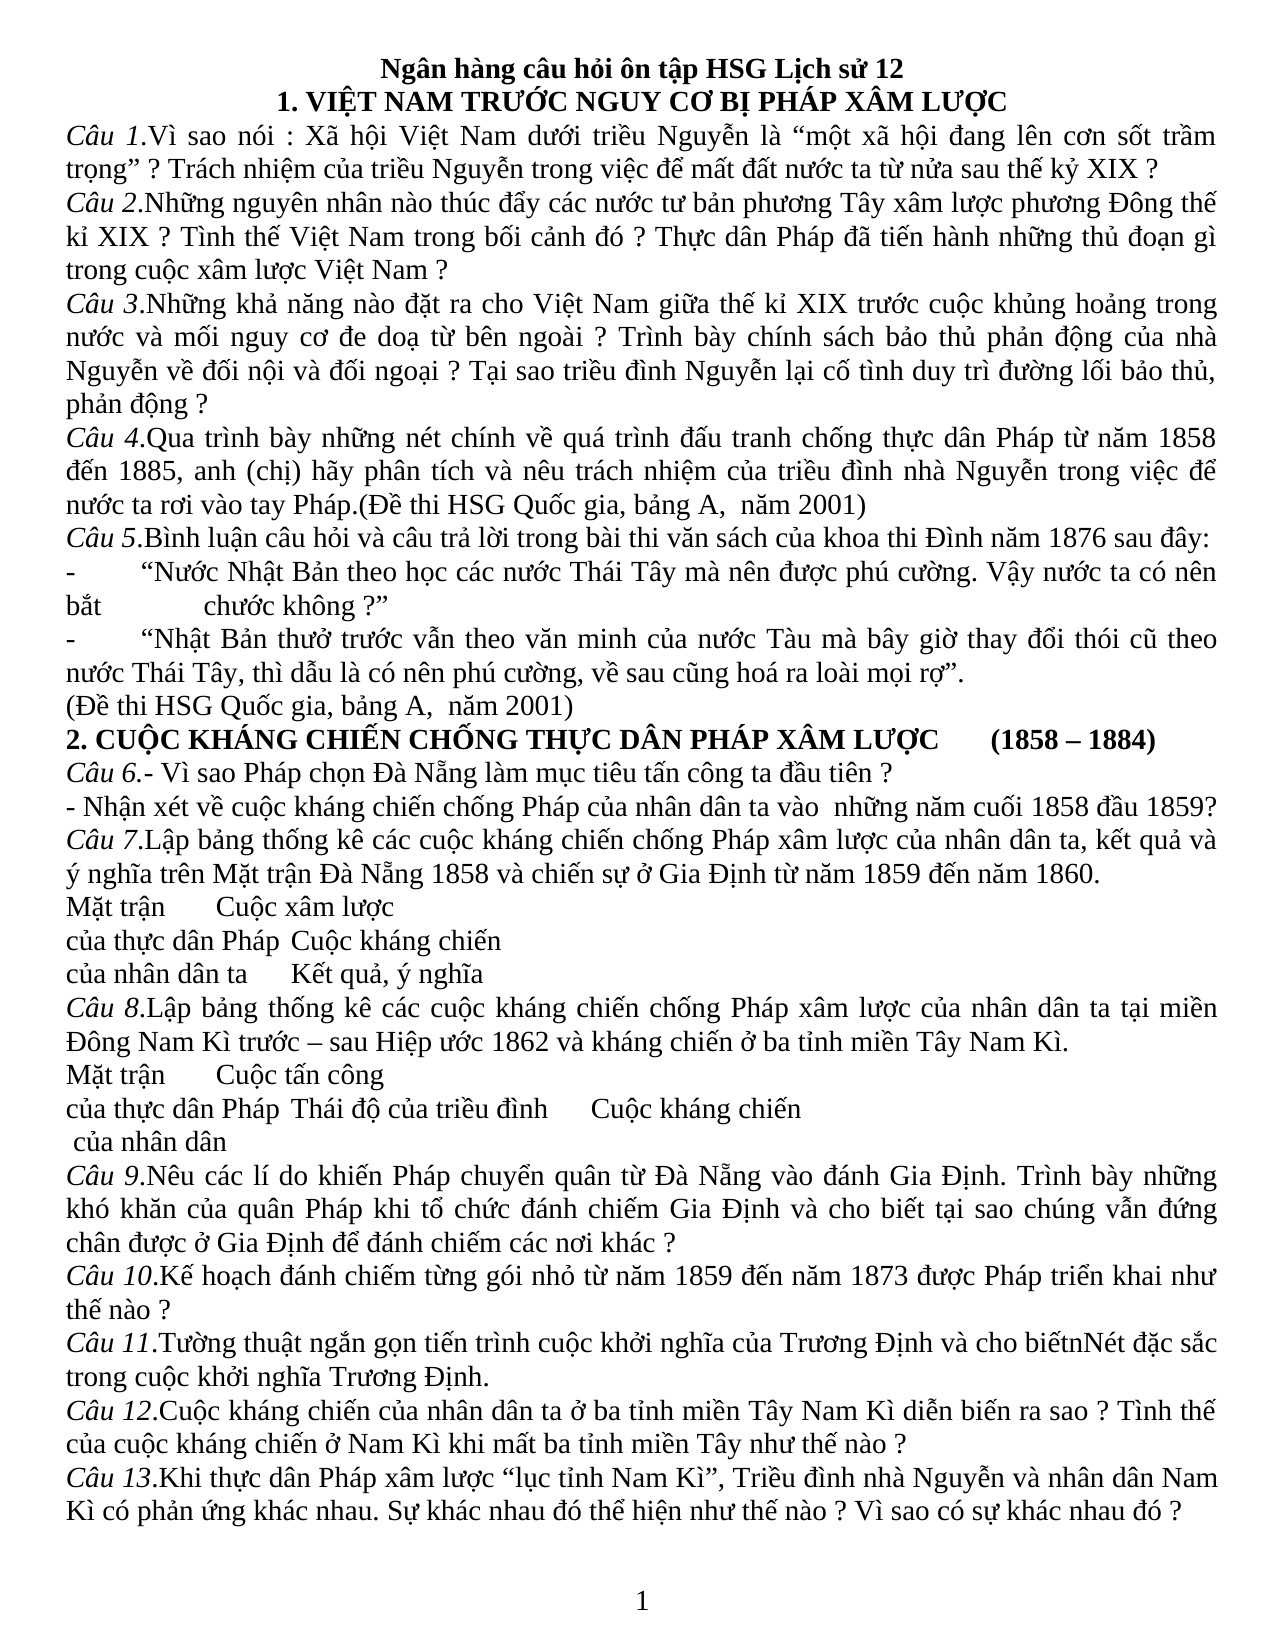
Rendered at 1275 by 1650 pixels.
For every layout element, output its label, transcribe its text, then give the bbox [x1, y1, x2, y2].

text (Đề thi HSG Quốc gia, bảng A, năm 2001) [66, 688, 1219, 722]
text Câu 5.Bình luận câu hỏi và câu trả lời trong bài thi văn sách của khoa thi Đình năm 1876 sau đây: [66, 521, 1219, 554]
text 1. VIỆT NAM TRƯỚC NGUY CƠ BỊ PHÁP XÂM LƯỢC [66, 84, 1219, 118]
text Câu 9.Nêu các lí do khiến Pháp chuyển quân từ Đà Nẵng vào đánh Gia Định. Trình bày những khó khăn của quân Pháp khi tổ chức đánh chiếm Gia Định và cho biết tại sao chúng vẫn đứng chân được ở Gia Định để đánh chiếm các nơi khác ? [66, 1158, 1219, 1258]
text của nhân dân ta Kết quả, ý nghĩa [66, 957, 1219, 990]
text Ngân hàng câu hỏi ôn tập HSG Lịch sử 12 [66, 51, 1219, 84]
text Câu 8.Lập bảng thống kê các cuộc kháng chiến chống Pháp xâm lược của nhân dân ta tại miền Đông Nam Kì trước – sau Hiệp ước 1862 và kháng chiến ở ba tỉnh miền Tây Nam Kì. [66, 990, 1219, 1057]
text Câu 11.Tường thuật ngắn gọn tiến trình cuộc khởi nghĩa của Trương Định và cho biếtnNét đặc sắc trong cuộc khởi nghĩa Trương Định. [66, 1326, 1219, 1393]
text Câu 6.- Vì sao Pháp chọn Đà Nẵng làm mục tiêu tấn công ta đầu tiên ? [66, 755, 1219, 789]
text Mặt trận Cuộc xâm lược [66, 889, 1219, 923]
text của thực dân Pháp Thái độ của triều đình Cuộc kháng chiến [66, 1091, 1219, 1124]
text Câu 13.Khi thực dân Pháp xâm lược “lục tỉnh Nam Kì”, Triều đình nhà Nguyễn và nhân dân Nam Kì có phản ứng khác nhau. Sự khác nhau đó thể hiện như thế nào ? Vì sao có sự khác nhau đó ? [66, 1460, 1219, 1527]
text Câu 10.Kế hoạch đánh chiếm từng gói nhỏ từ năm 1859 đến năm 1873 được Pháp triển khai như thế nào ? [66, 1258, 1219, 1326]
text Câu 12.Cuộc kháng chiến của nhân dân ta ở ba tỉnh miền Tây Nam Kì diễn biến ra sao ? Tình thế của cuộc kháng chiến ở Nam Kì khi mất ba tỉnh miền Tây như thế nào ? [66, 1393, 1219, 1460]
text Câu 2.Những nguyên nhân nào thúc đẩy các nước tư bản phương Tây xâm lược phương Đông thế kỉ XIX ? Tình thế Việt Nam trong bối cảnh đó ? Thực dân Pháp đã tiến hành những thủ đoạn gì trong cuộc xâm lược Việt Nam ? [66, 185, 1219, 286]
text Mặt trận Cuộc tấn công [66, 1057, 1219, 1091]
text của nhân dân [66, 1124, 1219, 1158]
text 2. CUỘC KHÁNG CHIẾN CHỐNG THỰC DÂN PHÁP XÂM LƯỢC (1858 – 1884) [66, 722, 1219, 755]
text - Nhận xét về cuộc kháng chiến chống Pháp của nhân dân ta vào những năm cuối 1858 đầu 1859? Câu 7.Lập bảng thống kê các cuộc kháng chiến chống Pháp xâm lược của nhân dân ta, kết quả và ý nghĩa trên Mặt trận Đà Nẵng 1858 và chiến sự ở Gia Định từ năm 1859 đến năm 1860. [66, 789, 1219, 889]
text - “Nước Nhật Bản theo học các nước Thái Tây mà nên được phú cường. Vậy nước ta có nên bắt chước không ?” [66, 554, 1219, 621]
text - “Nhật Bản thưở trước vẫn theo văn minh của nước Tàu mà bây giờ thay đổi thói cũ theo nước Thái Tây, thì dẫu là có nên phú cường, về sau cũng hoá ra loài mọi rợ”. [66, 621, 1219, 688]
text của thực dân Pháp Cuộc kháng chiến [66, 923, 1219, 957]
text Câu 3.Những khả năng nào đặt ra cho Việt Nam giữa thế kỉ XIX trước cuộc khủng hoảng trong nước và mối nguy cơ đe doạ từ bên ngoài ? Trình bày chính sách bảo thủ phản động của nhà Nguyễn về đối nội và đối ngoại ? Tại sao triều đình Nguyễn lại cố tình duy trì đường lối bảo thủ, phản động ? [66, 286, 1219, 420]
text Câu 4.Qua trình bày những nét chính về quá trình đấu tranh chống thực dân Pháp từ năm 1858 đến 1885, anh (chị) hãy phân tích và nêu trách nhiệm của triều đình nhà Nguyễn trong việc để nước ta rơi vào tay Pháp.(Đề thi HSG Quốc gia, bảng A, năm 2001) [66, 420, 1219, 521]
text Câu 1.Vì sao nói : Xã hội Việt Nam dưới triều Nguyễn là “một xã hội đang lên cơn sốt trầm trọng” ? Trách nhiệm của triều Nguyễn trong việc để mất đất nước ta từ nửa sau thế kỷ XIX ? [66, 118, 1219, 185]
